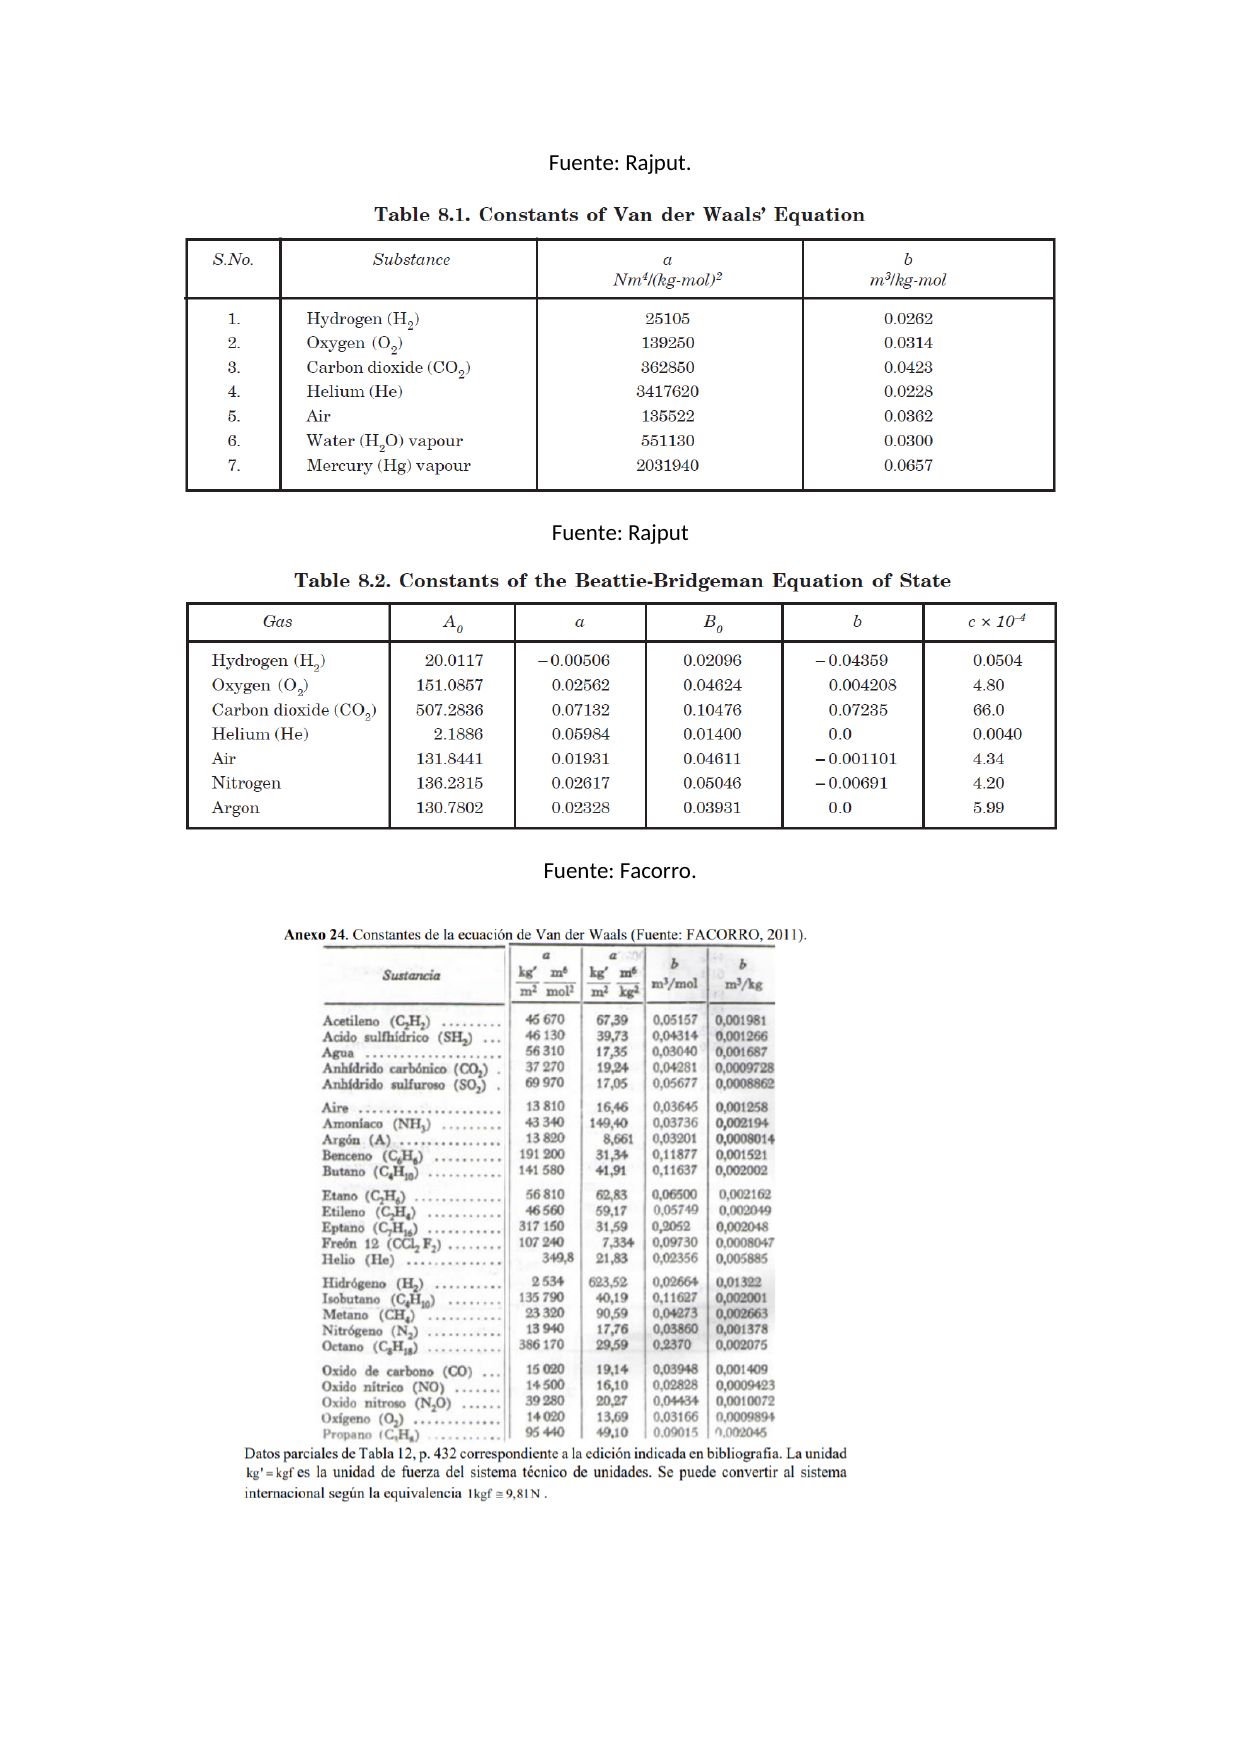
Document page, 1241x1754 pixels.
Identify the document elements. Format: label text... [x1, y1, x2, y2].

picture [177, 564, 1063, 838]
text Fuente: Facorro. [177, 856, 1063, 884]
picture [177, 194, 1063, 499]
picture [177, 903, 886, 1509]
text Fuente: Rajput [177, 518, 1063, 546]
text Fuente: Rajput. [177, 148, 1063, 176]
